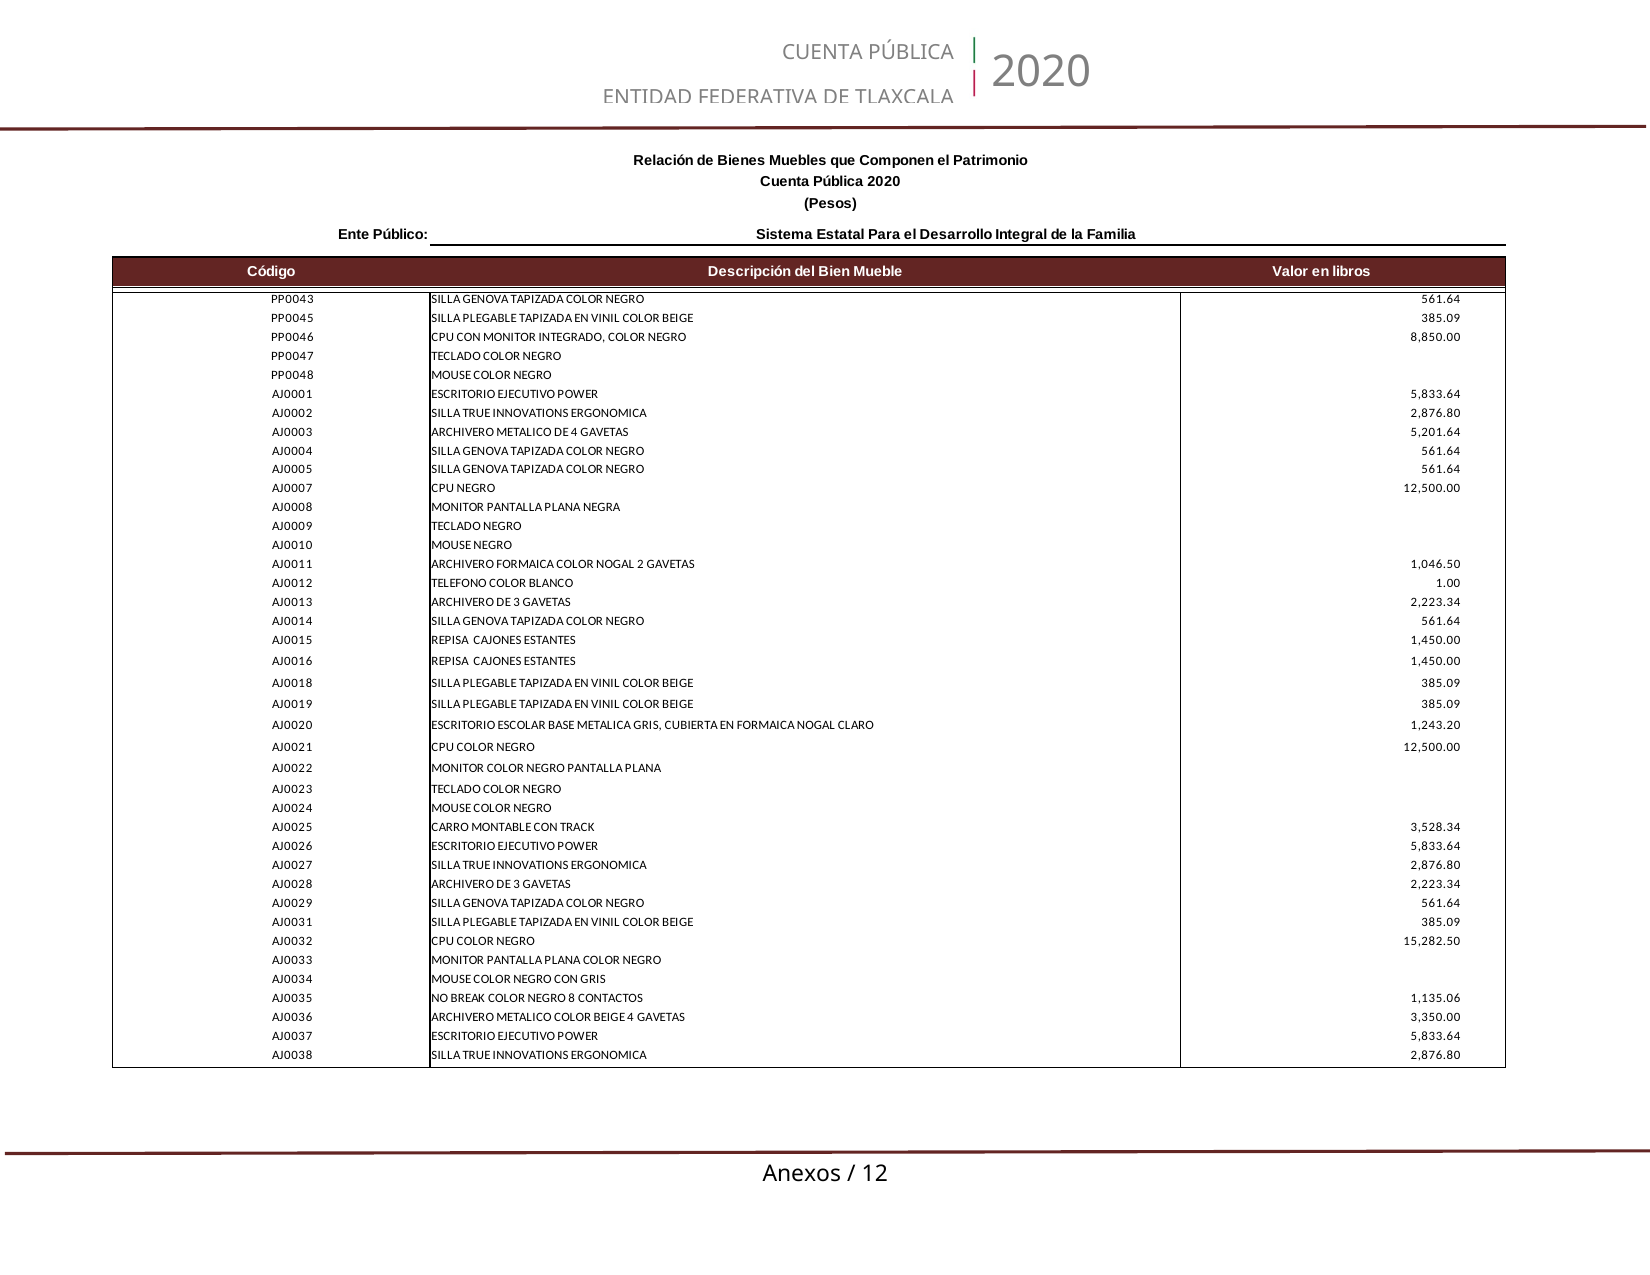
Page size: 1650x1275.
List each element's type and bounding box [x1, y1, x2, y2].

picture [968, 28, 985, 99]
